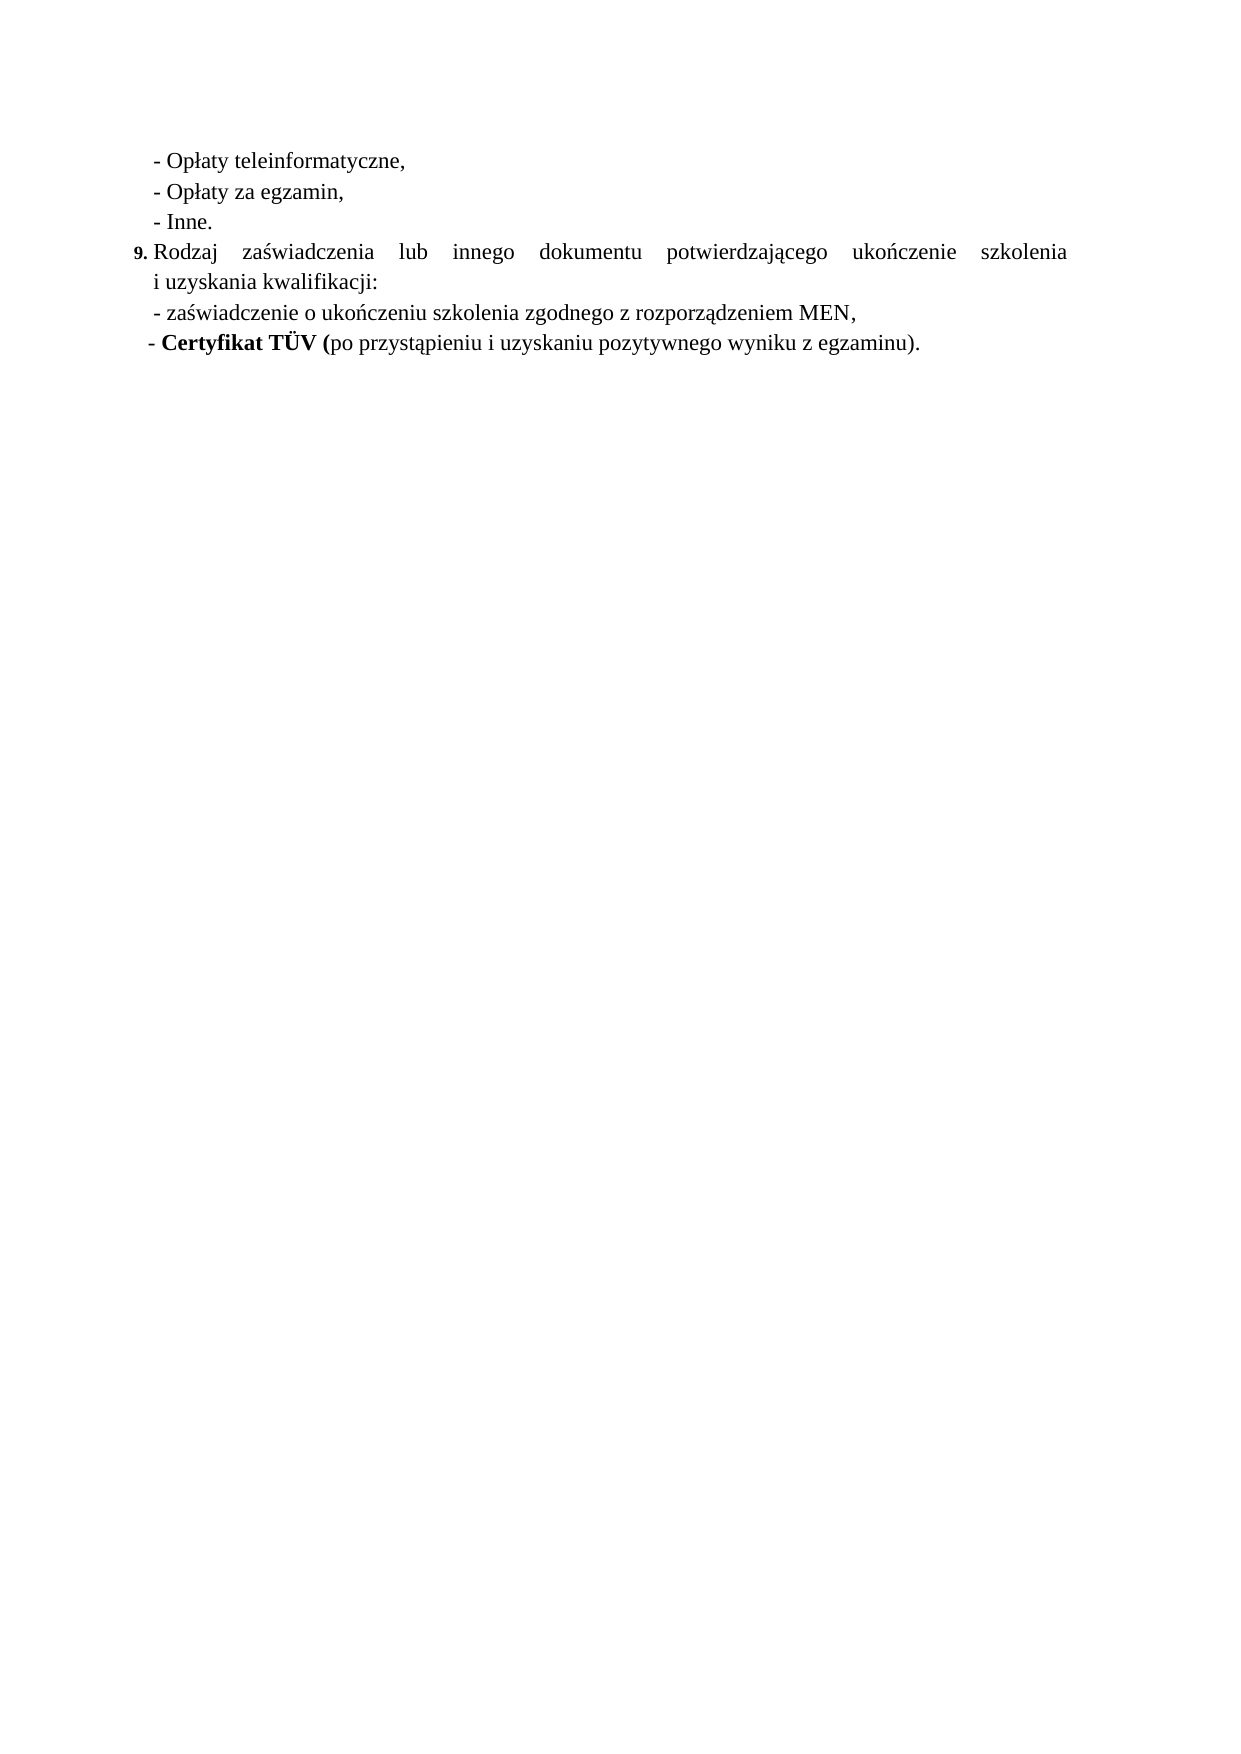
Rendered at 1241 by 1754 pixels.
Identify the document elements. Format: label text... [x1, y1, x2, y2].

list Rodzaj zaświadczenia lub innego dokumentu potwierdzającego ukończenie szkolenia i uzyskania kwalifikacji: [148, 238, 1093, 295]
text - zaświadczenie o ukończeniu szkolenia zgodnego z rozporządzeniem MEN, [153, 299, 1093, 325]
text - Opłaty za egzamin, [153, 178, 1093, 204]
text - Certyfikat TÜV (po przystąpieniu i uzyskaniu pozytywnego wyniku z egzaminu). [148, 329, 1093, 355]
text - Inne. [153, 208, 1093, 234]
text - Opłaty teleinformatyczne, [153, 148, 1093, 174]
